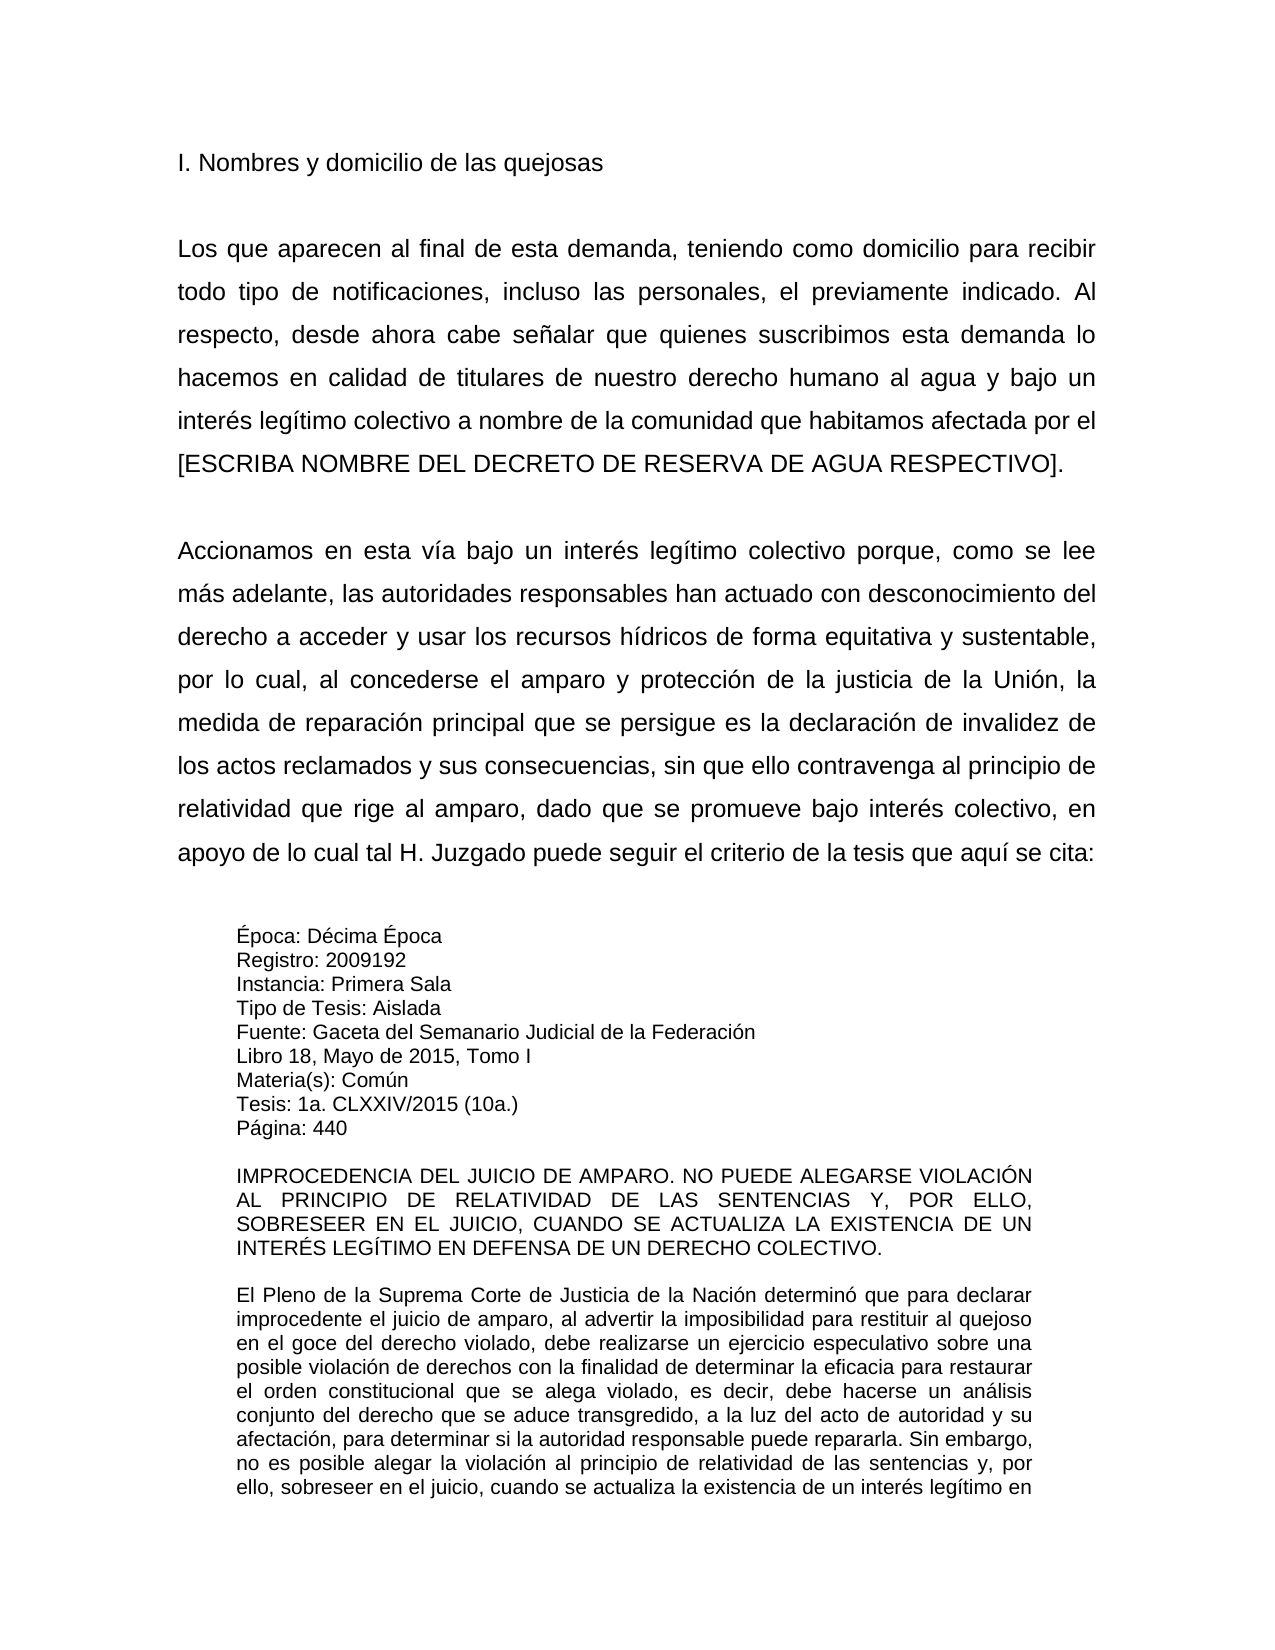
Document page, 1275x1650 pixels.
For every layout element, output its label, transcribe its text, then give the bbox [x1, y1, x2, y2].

text Materia(s): Común [236, 1068, 1034, 1092]
text Época: Décima Época [236, 924, 1034, 948]
text Página: 440 [236, 1116, 1034, 1139]
text I. Nombres y domicilio de las quejosas [177, 148, 1098, 176]
text Fuente: Gaceta del Semanario Judicial de la Federación [236, 1020, 1034, 1044]
text Tipo de Tesis: Aislada [236, 996, 1034, 1020]
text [236, 1283, 1034, 1499]
text Registro: 2009192 [236, 948, 1034, 972]
text Libro 18, Mayo de 2015, Tomo I [236, 1044, 1034, 1068]
text IMPROCEDENCIA DEL JUICIO DE AMPARO. NO PUEDE ALEGARSE VIOLACIÓN AL PRINCIPIO DE RELATIVIDAD DE LAS SENTENCIAS Y, POR ELLO, SOBRESEER EN EL JUICIO, CUANDO SE ACTUALIZA LA EXISTENCIA DE UN INTERÉS LEGÍTIMO EN DEFENSA DE UN DERECHO COLECTIVO. [236, 1163, 1034, 1259]
text Accionamos en esta vía bajo un interés legítimo colectivo porque, como se lee más adelante, las autoridades responsables han actuado con desconocimiento del derecho a acceder y usar los recursos hídricos de forma equitativa y sustentable, por lo cual, al concederse el amparo y protección de la justicia de la Unión, la medida de reparación principal que se persigue es la declaración de invalidez de los actos reclamados y sus consecuencias, sin que ello contravenga al principio de relatividad que rige al amparo, dado que se promueve bajo interés colectivo, en apoyo de lo cual tal H. Juzgado puede seguir el criterio de la tesis que aquí se cita: [177, 536, 1098, 866]
text Los que aparecen al final de esta demanda, teniendo como domicilio para recibir todo tipo de notificaciones, incluso las personales, el previamente indicado. Al respecto, desde ahora cabe señalar que quienes suscribimos esta demanda lo hacemos en calidad de titulares de nuestro derecho humano al agua y bajo un interés legítimo colectivo a nombre de la comunidad que habitamos afectada por el [ESCRIBA NOMBRE DEL DECRETO DE RESERVA DE AGUA RESPECTIVO]. [177, 234, 1098, 478]
text Tesis: 1a. CLXXIV/2015 (10a.) [236, 1092, 1034, 1116]
text Instancia: Primera Sala [236, 972, 1034, 996]
